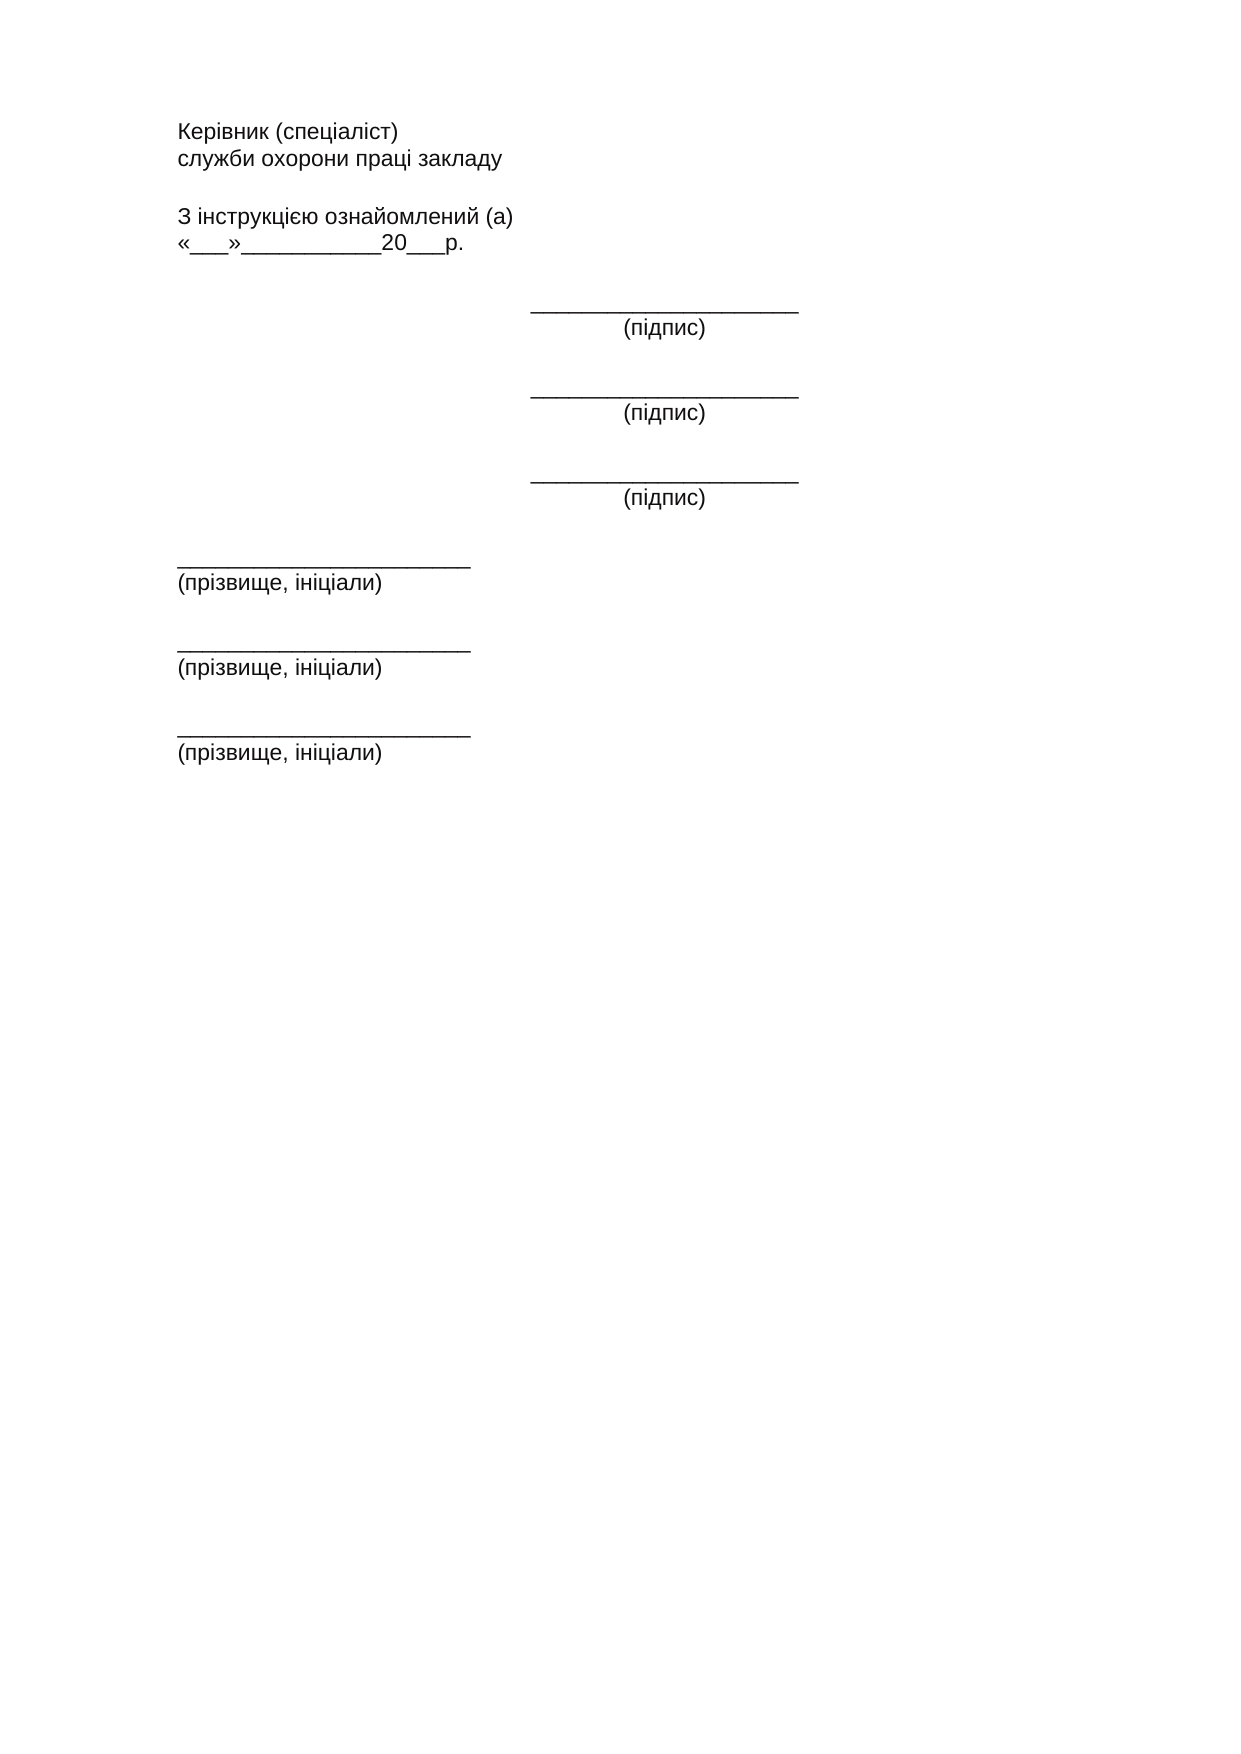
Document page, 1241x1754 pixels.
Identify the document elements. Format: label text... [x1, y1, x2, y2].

text _______________________ (прізвище, ініціали) [177, 712, 1152, 765]
text З інструкцією ознайомлений (а) «___»___________20___р. [177, 203, 1152, 256]
text _____________________ (підпис) [177, 288, 1152, 341]
text _____________________ (підпис) [177, 373, 1152, 426]
text _______________________ (прізвище, ініціали) [177, 543, 1152, 595]
text _____________________ (підпис) [177, 458, 1152, 510]
text _______________________ (прізвище, ініціали) [177, 627, 1152, 680]
text Керівник (спеціаліст) служби охорони праці закладу [177, 118, 1152, 171]
